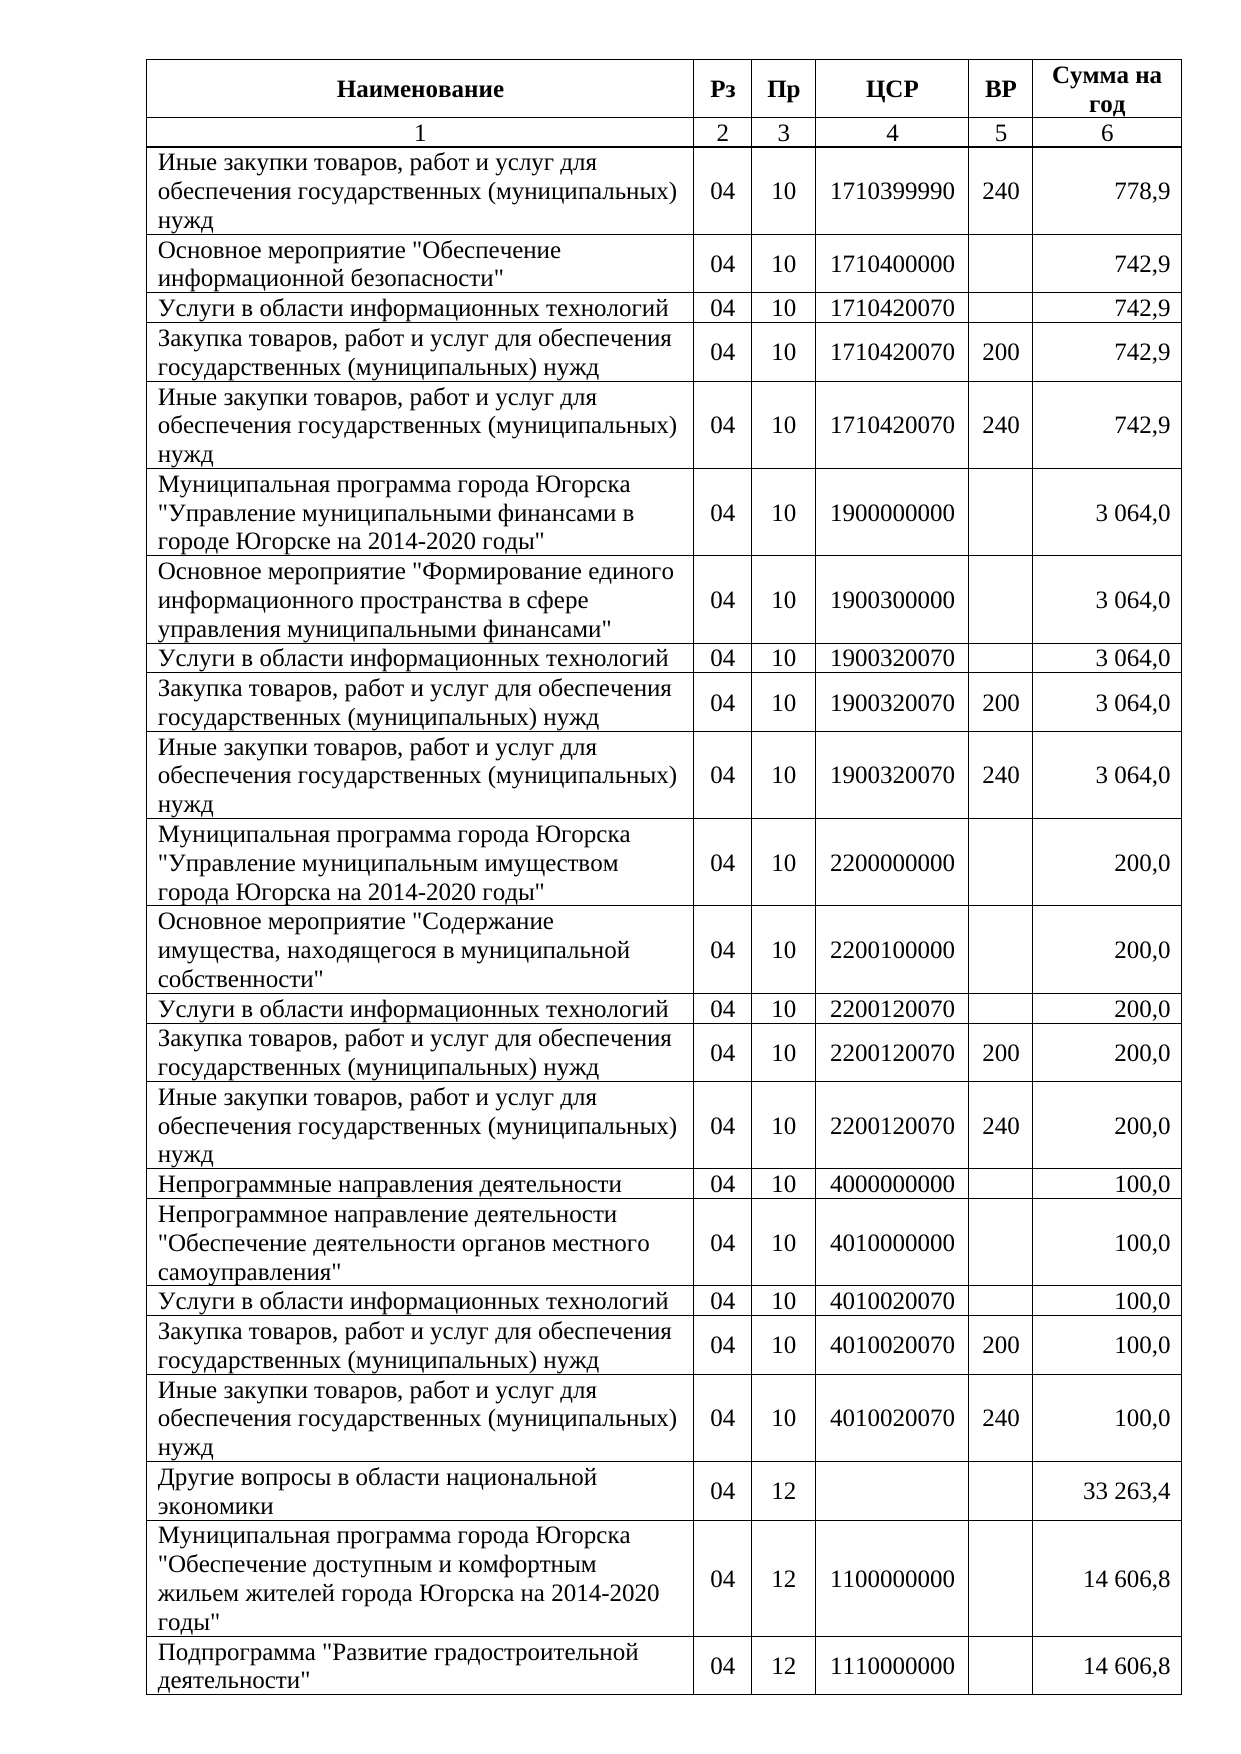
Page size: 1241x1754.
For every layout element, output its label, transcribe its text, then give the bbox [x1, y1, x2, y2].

table_cell 10 [752, 1286, 815, 1315]
table_cell 200,0 [1033, 1082, 1181, 1168]
table_cell 1710399990 [816, 148, 968, 234]
table_cell Услуги в области информационных технологий [147, 1286, 693, 1315]
table_cell 240 [969, 148, 1032, 234]
table_cell 1710420070 [816, 293, 968, 322]
table_cell 04 [694, 732, 751, 818]
table_cell 4000000000 [816, 1169, 968, 1198]
table_cell 04 [694, 556, 751, 642]
table_cell 2200120070 [816, 994, 968, 1022]
table_cell 10 [752, 556, 815, 642]
table_cell 3 064,0 [1033, 644, 1181, 672]
table_cell 10 [752, 1082, 815, 1168]
table_cell 3 [752, 118, 815, 146]
table_cell 10 [752, 235, 815, 292]
table_cell 778,9 [1033, 148, 1181, 234]
table_cell [969, 1169, 1032, 1198]
table_cell Иные закупки товаров, работ и услуг для обеспечения государственных (муниципальных) нужд [147, 1375, 693, 1461]
table_cell Иные закупки товаров, работ и услуг для обеспечения государственных (муниципальных) нужд [147, 1082, 693, 1168]
table_cell Услуги в области информационных технологий [147, 994, 693, 1022]
table_cell 3 064,0 [1033, 469, 1181, 555]
table_cell 240 [969, 732, 1032, 818]
table_cell [969, 644, 1032, 672]
table_cell 1900320070 [816, 732, 968, 818]
table_cell [969, 1462, 1032, 1519]
table_cell 4010020070 [816, 1316, 968, 1374]
table_cell 240 [969, 382, 1032, 468]
table_cell Непрограммное направление деятельности "Обеспечение деятельности органов местного самоуправления" [147, 1199, 693, 1285]
table_cell 04 [694, 148, 751, 234]
table_cell 10 [752, 1199, 815, 1285]
table_cell 10 [752, 469, 815, 555]
table_cell 33 263,4 [1033, 1462, 1181, 1519]
table_cell 200,0 [1033, 819, 1181, 905]
table_cell 10 [752, 644, 815, 672]
table_cell 2 [694, 118, 751, 146]
table_cell Закупка товаров, работ и услуг для обеспечения государственных (муниципальных) нужд [147, 323, 693, 381]
table_cell Непрограммные направления деятельности [147, 1169, 693, 1198]
table_cell 1900320070 [816, 673, 968, 731]
table_cell 2200120070 [816, 1024, 968, 1081]
table_cell Основное мероприятие "Формирование единого информационного пространства в сфере управления муниципальными финансами" [147, 556, 693, 642]
table_header ВР [969, 60, 1032, 117]
table_cell 240 [969, 1375, 1032, 1461]
table_cell 2200000000 [816, 819, 968, 905]
table_cell [969, 1637, 1032, 1694]
table_cell 4 [816, 118, 968, 146]
table_cell 10 [752, 994, 815, 1022]
table_cell 200 [969, 673, 1032, 731]
table_cell 04 [694, 1462, 751, 1519]
table_cell Муниципальная программа города Югорска "Обеспечение доступным и комфортным жильем жителей города Югорска на 2014-2020 годы" [147, 1521, 693, 1636]
table_cell 4010020070 [816, 1286, 968, 1315]
table_cell 04 [694, 994, 751, 1022]
table_cell 04 [694, 1286, 751, 1315]
table_cell 1710420070 [816, 382, 968, 468]
table_cell Иные закупки товаров, работ и услуг для обеспечения государственных (муниципальных) нужд [147, 732, 693, 818]
table_cell 04 [694, 1316, 751, 1374]
table_cell Муниципальная программа города Югорска "Управление муниципальным имуществом города Югорска на 2014-2020 годы" [147, 819, 693, 905]
table_cell 1900300000 [816, 556, 968, 642]
table_header Сумма на год [1033, 60, 1181, 117]
table_cell 4010020070 [816, 1375, 968, 1461]
table_cell Муниципальная программа города Югорска "Управление муниципальными финансами в городе Югорске на 2014-2020 годы" [147, 469, 693, 555]
table_cell [969, 293, 1032, 322]
table_cell Закупка товаров, работ и услуг для обеспечения государственных (муниципальных) нужд [147, 673, 693, 731]
table_cell 12 [752, 1462, 815, 1519]
table_cell 2200120070 [816, 1082, 968, 1168]
table_cell 04 [694, 1521, 751, 1636]
table_cell 14 606,8 [1033, 1521, 1181, 1636]
table_cell 3 064,0 [1033, 556, 1181, 642]
table_cell 14 606,8 [1033, 1637, 1181, 1694]
table_cell 200,0 [1033, 1024, 1181, 1081]
table_cell 12 [752, 1521, 815, 1636]
table_cell 100,0 [1033, 1316, 1181, 1374]
table_cell 200,0 [1033, 906, 1181, 993]
table_cell 10 [752, 673, 815, 731]
table_cell [969, 469, 1032, 555]
table_cell 10 [752, 382, 815, 468]
table_cell [969, 1286, 1032, 1315]
table_cell 04 [694, 819, 751, 905]
table_cell Иные закупки товаров, работ и услуг для обеспечения государственных (муниципальных) нужд [147, 382, 693, 468]
table_cell 6 [1033, 118, 1181, 146]
table_cell 1710420070 [816, 323, 968, 381]
table_cell Закупка товаров, работ и услуг для обеспечения государственных (муниципальных) нужд [147, 1024, 693, 1081]
table_cell 04 [694, 1199, 751, 1285]
table_cell Подпрограмма "Развитие градостроительной деятельности" [147, 1637, 693, 1694]
table_cell Другие вопросы в области национальной экономики [147, 1462, 693, 1519]
table_header Наименование [147, 60, 693, 117]
table_cell 04 [694, 1169, 751, 1198]
table_cell 742,9 [1033, 382, 1181, 468]
table_header Рз [694, 60, 751, 117]
table_header Пр [752, 60, 815, 117]
table_cell Основное мероприятие "Обеспечение информационной безопасности" [147, 235, 693, 292]
table_cell 200,0 [1033, 994, 1181, 1022]
table_cell 2200100000 [816, 906, 968, 993]
table_cell 3 064,0 [1033, 732, 1181, 818]
table_cell 742,9 [1033, 235, 1181, 292]
table_cell 10 [752, 1024, 815, 1081]
table_cell 10 [752, 1375, 815, 1461]
table_cell 100,0 [1033, 1199, 1181, 1285]
table_cell Иные закупки товаров, работ и услуг для обеспечения государственных (муниципальных) нужд [147, 148, 693, 234]
table_cell Основное мероприятие "Содержание имущества, находящегося в муниципальной собственности" [147, 906, 693, 993]
table_cell 3 064,0 [1033, 673, 1181, 731]
table_cell 10 [752, 732, 815, 818]
table_cell 04 [694, 235, 751, 292]
table_cell 4010000000 [816, 1199, 968, 1285]
table_cell 200 [969, 1316, 1032, 1374]
table_cell 04 [694, 323, 751, 381]
table_cell 742,9 [1033, 323, 1181, 381]
table_cell 10 [752, 819, 815, 905]
table_cell 5 [969, 118, 1032, 146]
table_cell 10 [752, 148, 815, 234]
table_cell 100,0 [1033, 1375, 1181, 1461]
table_cell [969, 819, 1032, 905]
table_cell 04 [694, 1082, 751, 1168]
table_cell [969, 556, 1032, 642]
table_cell 100,0 [1033, 1286, 1181, 1315]
table_cell 04 [694, 906, 751, 993]
table_cell Закупка товаров, работ и услуг для обеспечения государственных (муниципальных) нужд [147, 1316, 693, 1374]
table_cell 1110000000 [816, 1637, 968, 1694]
table_cell 10 [752, 323, 815, 381]
table_cell 10 [752, 1169, 815, 1198]
table_cell 1100000000 [816, 1521, 968, 1636]
table_cell 100,0 [1033, 1169, 1181, 1198]
table_cell 12 [752, 1637, 815, 1694]
table_header ЦСР [816, 60, 968, 117]
table_cell 1900000000 [816, 469, 968, 555]
table_cell 1 [147, 118, 693, 146]
table_cell 04 [694, 382, 751, 468]
table_cell [969, 994, 1032, 1022]
table_cell 10 [752, 293, 815, 322]
table_cell 200 [969, 323, 1032, 381]
table_cell Услуги в области информационных технологий [147, 293, 693, 322]
table_cell [969, 906, 1032, 993]
table_cell 10 [752, 906, 815, 993]
table_cell 1710400000 [816, 235, 968, 292]
table_cell 200 [969, 1024, 1032, 1081]
table_cell 04 [694, 1375, 751, 1461]
table_cell 04 [694, 1637, 751, 1694]
table_cell 04 [694, 1024, 751, 1081]
table_cell [969, 235, 1032, 292]
table_cell [969, 1521, 1032, 1636]
table_cell 04 [694, 644, 751, 672]
table_cell 1900320070 [816, 644, 968, 672]
table_cell 04 [694, 469, 751, 555]
table_cell 04 [694, 673, 751, 731]
table_cell Услуги в области информационных технологий [147, 644, 693, 672]
table_cell [816, 1462, 968, 1519]
table_cell 10 [752, 1316, 815, 1374]
table_cell [969, 1199, 1032, 1285]
table_cell 240 [969, 1082, 1032, 1168]
table_cell 742,9 [1033, 293, 1181, 322]
table_cell 04 [694, 293, 751, 322]
